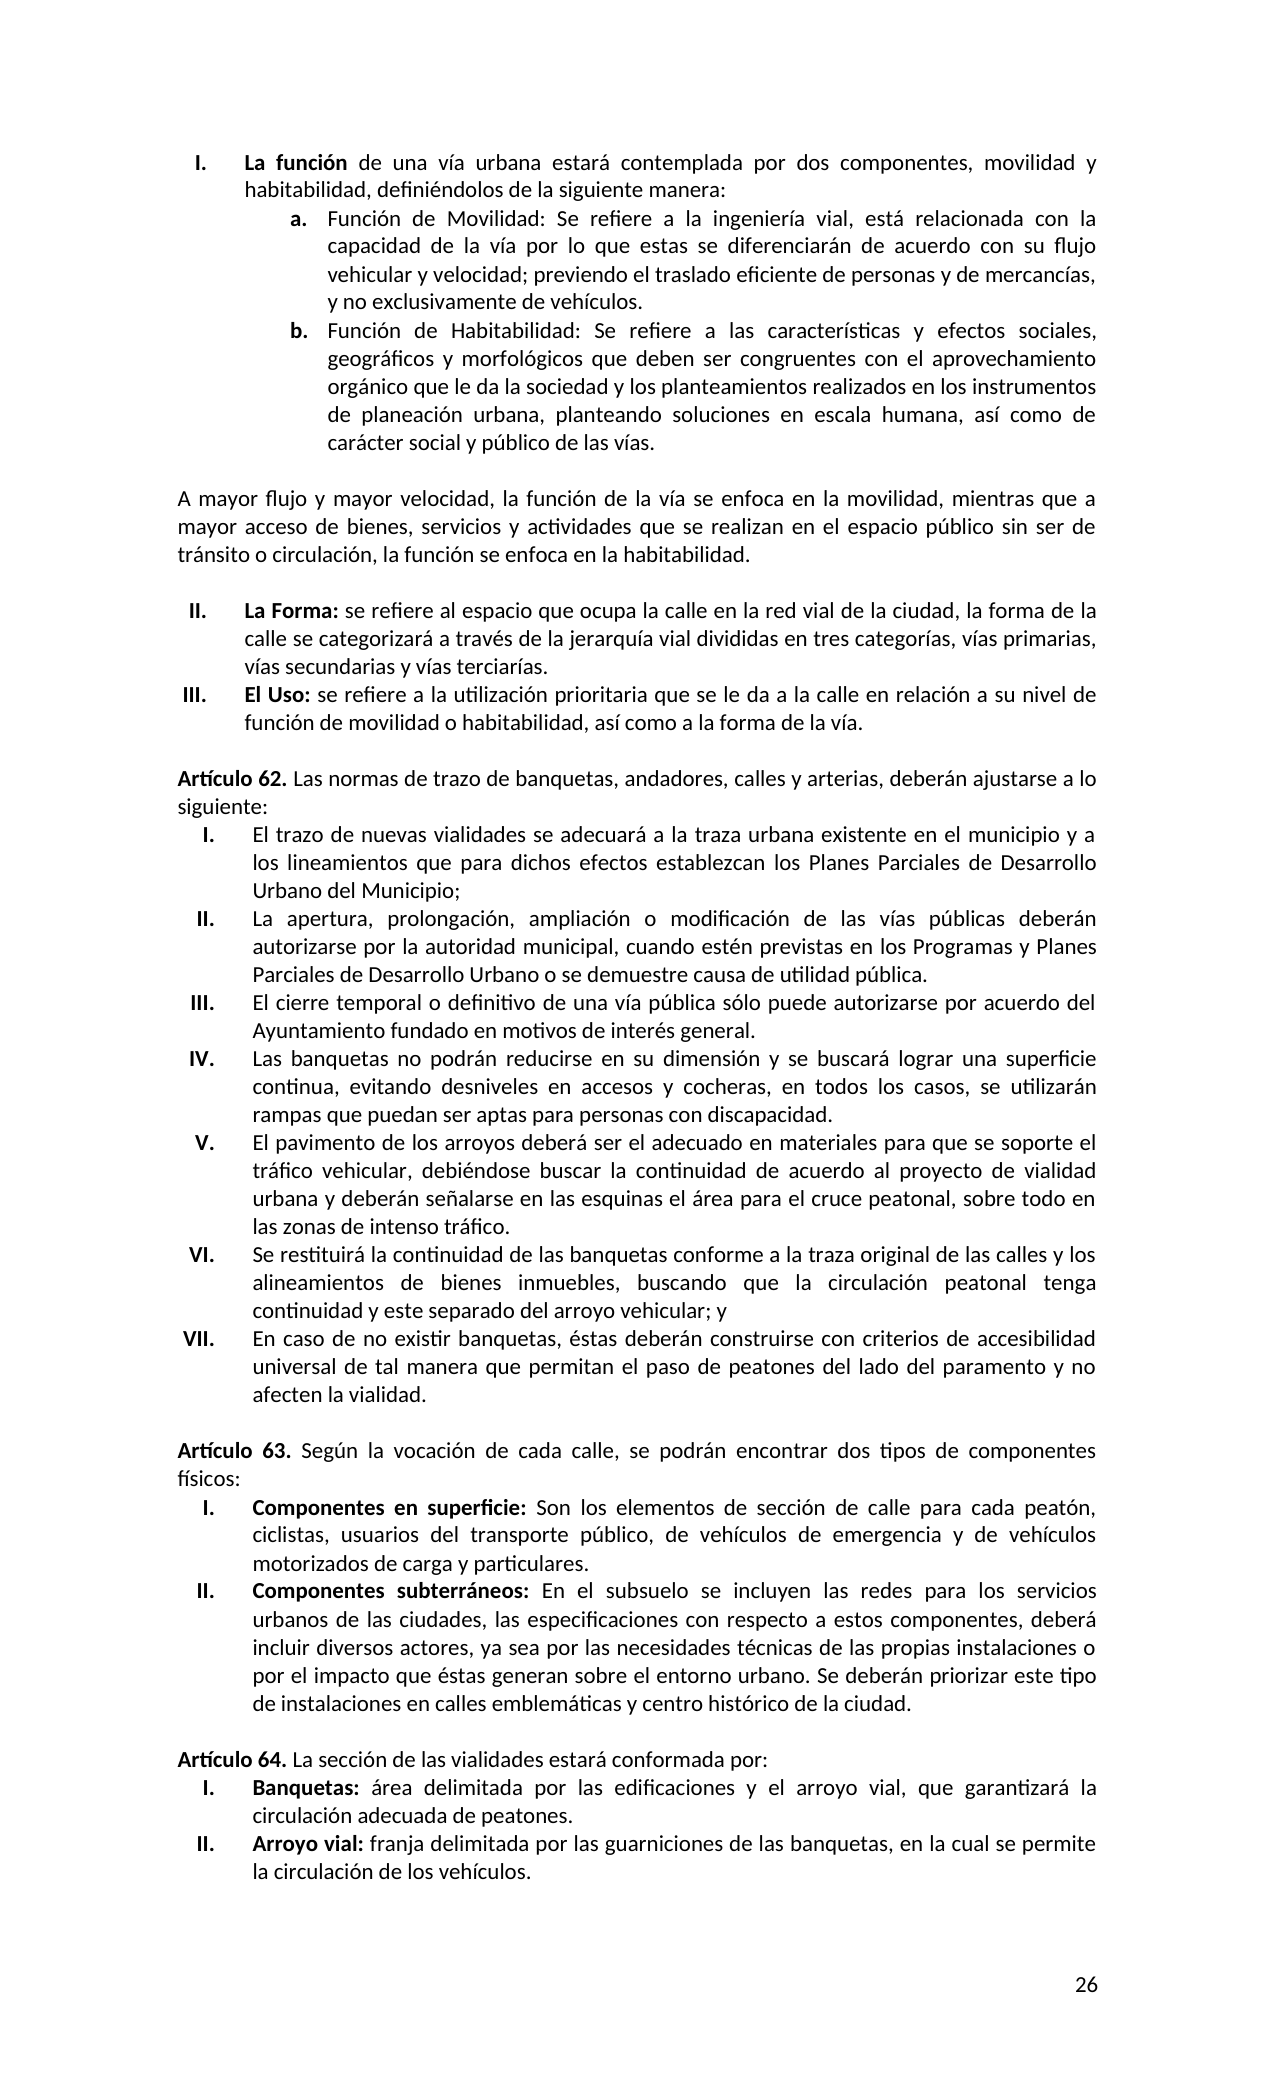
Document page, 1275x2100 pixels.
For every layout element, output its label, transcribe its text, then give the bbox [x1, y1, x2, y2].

list Función de Habitabilidad: Se refiere a las características y efectos sociales, geográficos y morfológicos que deben ser congruentes con el aprovechamiento orgánico que le da la sociedad y los planteamientos realizados en los instrumentos de planeación urbana, planteando soluciones en escala humana, así como de carácter social y público de las vías. [290, 316, 1098, 456]
text Artículo 63. Según la vocación de cada calle, se podrán encontrar dos tipos de componentes físicos: [177, 1437, 1098, 1493]
list La Forma: se refiere al espacio que ocupa la calle en la red vial de la ciudad, la forma de la calle se categorizará a través de la jerarquía vial divididas en tres categorías, vías primarias, vías secundarias y vías terciarías. [207, 596, 1098, 680]
list El cierre temporal o definitivo de una vía pública sólo puede autorizarse por acuerdo del Ayuntamiento fundado en motivos de interés general. [215, 988, 1098, 1044]
list Se restituirá la continuidad de las banquetas conforme a la traza original de las calles y los alineamientos de bienes inmuebles, buscando que la circulación peatonal tenga continuidad y este separado del arroyo vehicular; y [215, 1240, 1098, 1324]
list Las banquetas no podrán reducirse en su dimensión y se buscará lograr una superficie continua, evitando desniveles en accesos y cocheras, en todos los casos, se utilizarán rampas que puedan ser aptas para personas con discapacidad. [215, 1044, 1098, 1128]
list Arroyo vial: franja delimitada por las guarniciones de las banquetas, en la cual se permite la circulación de los vehículos. [215, 1829, 1098, 1885]
text Artículo 62. Las normas de trazo de banquetas, andadores, calles y arterias, deberán ajustarse a lo siguiente: [177, 764, 1098, 820]
list Banquetas: área delimitada por las edificaciones y el arroyo vial, que garantizará la circulación adecuada de peatones. [215, 1773, 1098, 1829]
list El pavimento de los arroyos deberá ser el adecuado en materiales para que se soporte el tráfico vehicular, debiéndose buscar la continuidad de acuerdo al proyecto de vialidad urbana y deberán señalarse en las esquinas el área para el cruce peatonal, sobre todo en las zonas de intenso tráfico. [215, 1128, 1098, 1240]
list El Uso: se refiere a la utilización prioritaria que se le da a la calle en relación a su nivel de función de movilidad o habitabilidad, así como a la forma de la vía. [207, 680, 1098, 736]
list Componentes subterráneos: En el subsuelo se incluyen las redes para los servicios urbanos de las ciudades, las especificaciones con respecto a estos componentes, deberá incluir diversos actores, ya sea por las necesidades técnicas de las propias instalaciones o por el impacto que éstas generan sobre el entorno urbano. Se deberán priorizar este tipo de instalaciones en calles emblemáticas y centro histórico de la ciudad. [215, 1577, 1098, 1717]
text Artículo 64. La sección de las vialidades estará conformada por: [177, 1745, 1098, 1773]
list La función de una vía urbana estará contemplada por dos componentes, movilidad y habitabilidad, definiéndolos de la siguiente manera: [207, 148, 1098, 204]
list Función de Movilidad: Se refiere a la ingeniería vial, está relacionada con la capacidad de la vía por lo que estas se diferenciarán de acuerdo con su flujo vehicular y velocidad; previendo el traslado eficiente de personas y de mercancías, y no exclusivamente de vehículos. [290, 204, 1098, 316]
list La apertura, prolongación, ampliación o modificación de las vías públicas deberán autorizarse por la autoridad municipal, cuando estén previstas en los Programas y Planes Parciales de Desarrollo Urbano o se demuestre causa de utilidad pública. [215, 904, 1098, 988]
list Componentes en superficie: Son los elementos de sección de calle para cada peatón, ciclistas, usuarios del transporte público, de vehículos de emergencia y de vehículos motorizados de carga y particulares. [215, 1493, 1098, 1577]
text A mayor flujo y mayor velocidad, la función de la vía se enfoca en la movilidad, mientras que a mayor acceso de bienes, servicios y actividades que se realizan en el espacio público sin ser de tránsito o circulación, la función se enfoca en la habitabilidad. [177, 484, 1098, 568]
list En caso de no existir banquetas, éstas deberán construirse con criterios de accesibilidad universal de tal manera que permitan el paso de peatones del lado del paramento y no afecten la vialidad. [215, 1324, 1098, 1408]
list El trazo de nuevas vialidades se adecuará a la traza urbana existente en el municipio y a los lineamientos que para dichos efectos establezcan los Planes Parciales de Desarrollo Urbano del Municipio; [215, 820, 1098, 904]
